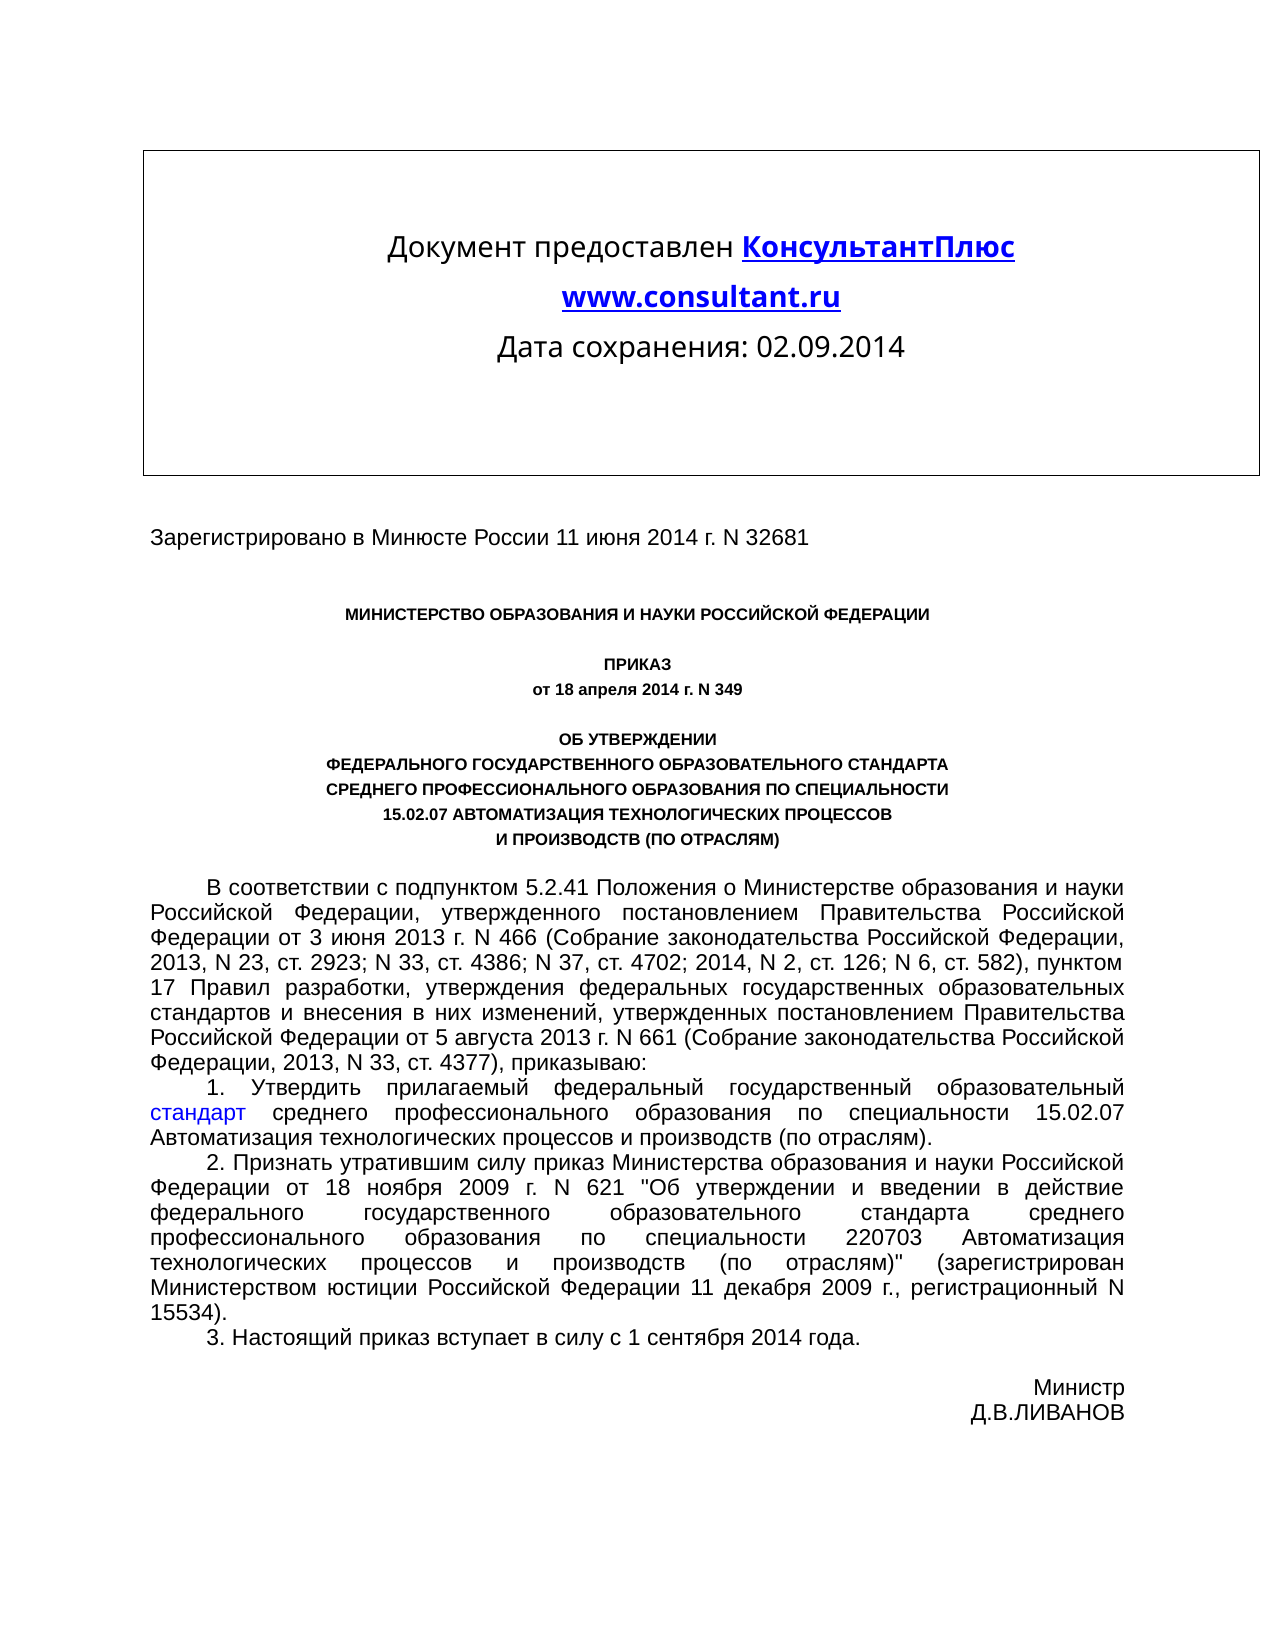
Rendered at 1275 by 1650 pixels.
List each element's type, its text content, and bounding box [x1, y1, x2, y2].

text МИНИСТЕРСТВО ОБРАЗОВАНИЯ И НАУКИ РОССИЙСКОЙ ФЕДЕРАЦИИ [150, 600, 1125, 625]
text 15.02.07 АВТОМАТИЗАЦИЯ ТЕХНОЛОГИЧЕСКИХ ПРОЦЕССОВ [150, 800, 1125, 825]
text И ПРОИЗВОДСТВ (ПО ОТРАСЛЯМ) [150, 825, 1125, 850]
text 2. Признать утратившим силу приказ Министерства образования и науки Российской Федерации от 18 ноября 2009 г. N 621 "Об утверждении и введении в действие федерального государственного образовательного стандарта среднего профессионального образования по специальности 220703 Автоматизация технологических процессов и производств (по отраслям)" (зарегистрирован Министерством юстиции Российской Федерации 11 декабря 2009 г., регистрационный N 15534). [150, 1150, 1125, 1325]
text от 18 апреля 2014 г. N 349 [150, 675, 1125, 700]
text ФЕДЕРАЛЬНОГО ГОСУДАРСТВЕННОГО ОБРАЗОВАТЕЛЬНОГО СТАНДАРТА [150, 750, 1125, 775]
text 1. Утвердить прилагаемый федеральный государственный образовательный стандарт среднего профессионального образования по специальности 15.02.07 Автоматизация технологических процессов и производств (по отраслям). [150, 1075, 1125, 1150]
text Д.В.ЛИВАНОВ [150, 1400, 1125, 1425]
text 3. Настоящий приказ вступает в силу с 1 сентября 2014 года. [150, 1325, 1125, 1350]
text Министр [150, 1375, 1125, 1400]
text Зарегистрировано в Минюсте России 11 июня 2014 г. N 32681 [150, 525, 1125, 550]
text В соответствии с подпунктом 5.2.41 Положения о Министерстве образования и науки Российской Федерации, утвержденного постановлением Правительства Российской Федерации от 3 июня 2013 г. N 466 (Собрание законодательства Российской Федерации, 2013, N 23, ст. 2923; N 33, ст. 4386; N 37, ст. 4702; 2014, N 2, ст. 126; N 6, ст. 582), пунктом 17 Правил разработки, утверждения федеральных государственных образовательных стандартов и внесения в них изменений, утвержденных постановлением Правительства Российской Федерации от 5 августа 2013 г. N 661 (Собрание законодательства Российской Федерации, 2013, N 33, ст. 4377), приказываю: [150, 875, 1125, 1075]
text ПРИКАЗ [150, 650, 1125, 675]
text СРЕДНЕГО ПРОФЕССИОНАЛЬНОГО ОБРАЗОВАНИЯ ПО СПЕЦИАЛЬНОСТИ [150, 775, 1125, 800]
table_cell Документ предоставлен КонсультантПлюс www.consultant.ru Дата сохранения: 02.09.2014 [144, 151, 1259, 474]
text ОБ УТВЕРЖДЕНИИ [150, 725, 1125, 750]
